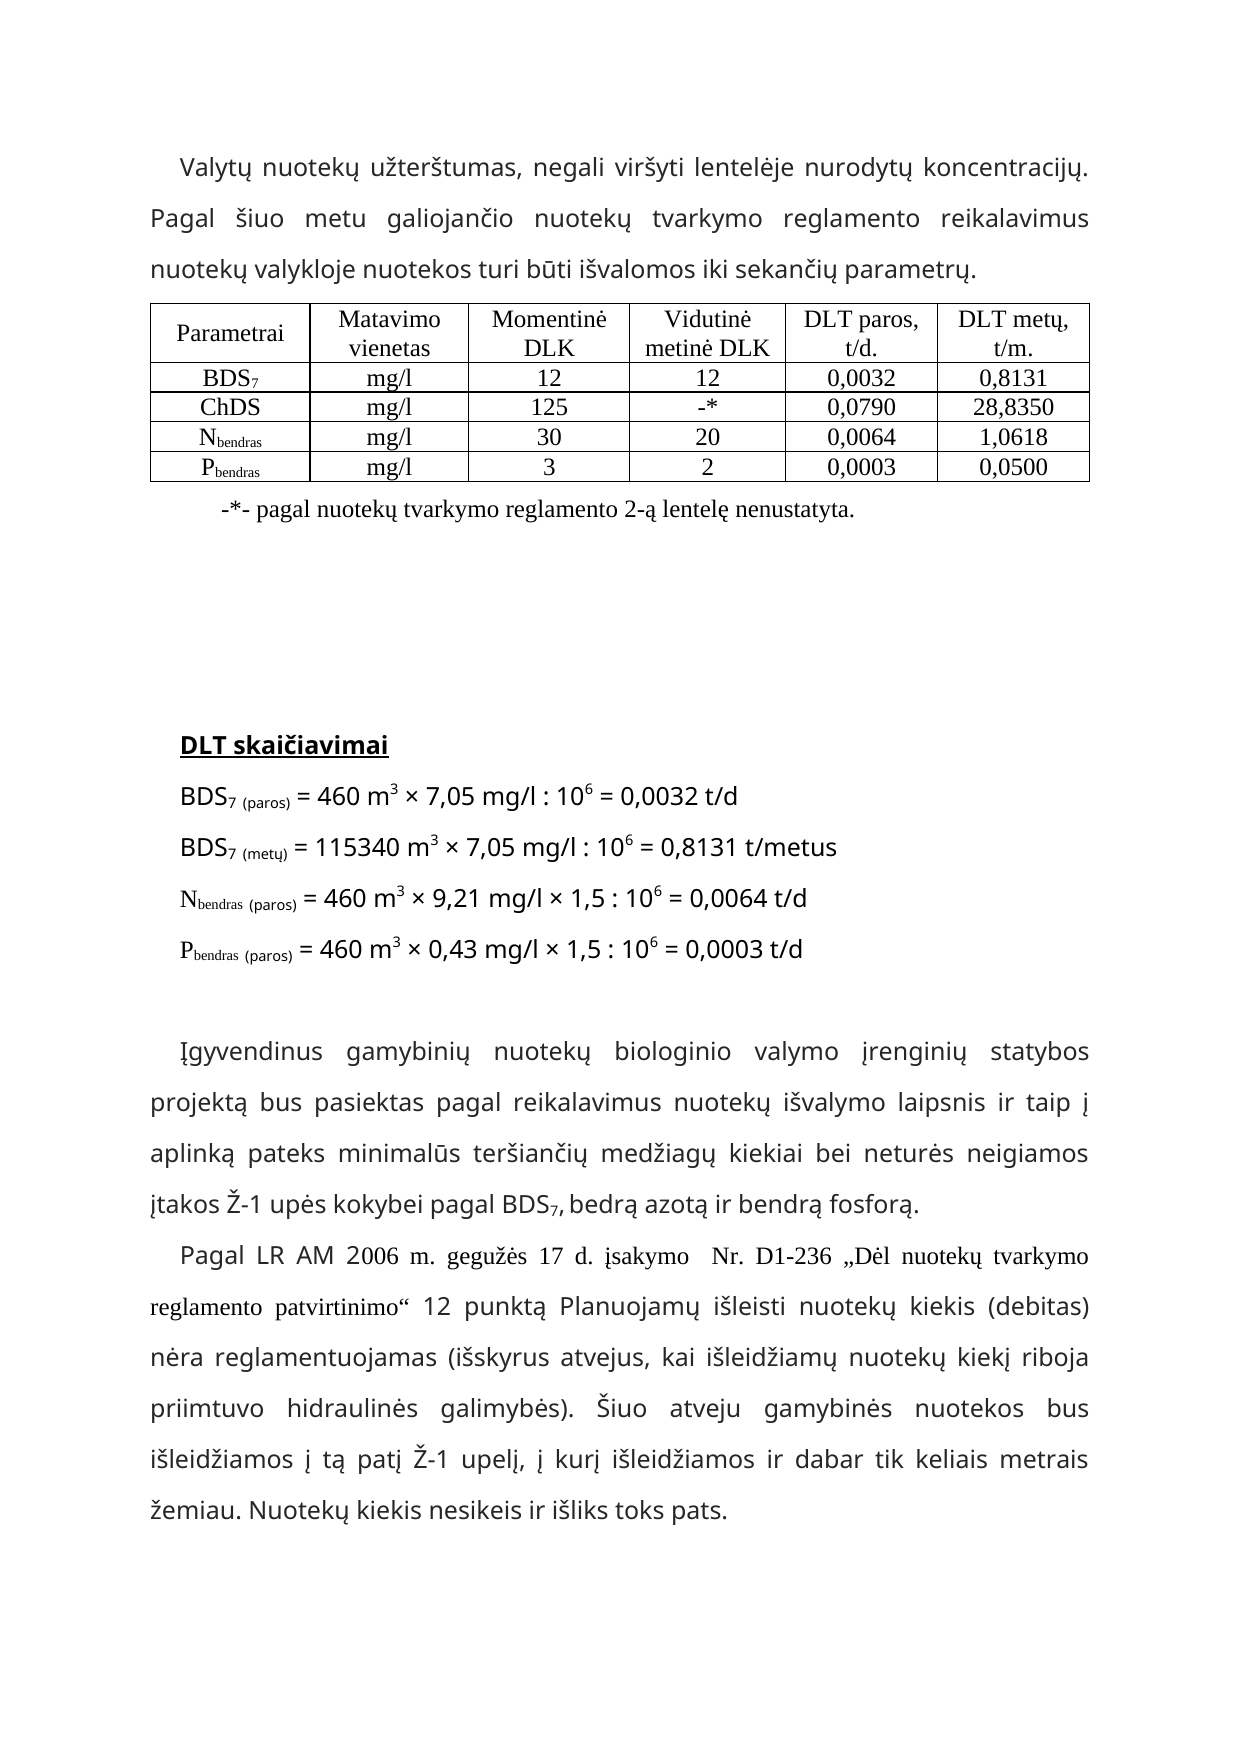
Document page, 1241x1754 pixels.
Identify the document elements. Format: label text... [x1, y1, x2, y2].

table_cell 28,8350 [938, 393, 1089, 421]
text Pbendras (paros) = 460 m3 × 0,43 mg/l × 1,5 : 106 = 0,0003 t/d [150, 931, 1090, 966]
table_cell BDS7 [151, 363, 309, 391]
table_cell 1,0618 [938, 422, 1089, 451]
table_cell ChDS [151, 393, 309, 421]
table_cell 30 [469, 422, 629, 451]
table_header DLT paros, t/d. [786, 304, 937, 362]
text Nbendras (paros) = 460 m3 × 9,21 mg/l × 1,5 : 106 = 0,0064 t/d [150, 880, 1090, 914]
table_cell 0,0003 [786, 452, 937, 481]
table_cell 0,0064 [786, 422, 937, 451]
table_cell 0,0500 [938, 452, 1089, 481]
table_cell 0,0032 [786, 363, 937, 391]
table_cell 2 [630, 452, 785, 481]
table_cell 125 [469, 393, 629, 421]
text Pagal LR AM 2006 m. gegužės 17 d. įsakymo Nr. D1-236 „Dėl nuotekų tvarkymo reglamento patvirtinimo“ 12 punktą Planuojamų išleisti nuotekų kiekis (debitas) nėra reglamentuojamas (išskyrus atvejus, kai išleidžiamų nuotekų kiekį riboja priimtuvo hidraulinės galimybės). Šiuo atveju gamybinės nuotekos bus išleidžiamos į tą patį Ž-1 upelį, į kurį išleidžiamos ir dabar tik keliais metrais žemiau. Nuotekų kiekis nesikeis ir išliks toks pats. [150, 1238, 1090, 1527]
table_cell Nbendras [151, 422, 309, 451]
table_cell 0,8131 [938, 363, 1089, 391]
table_cell Pbendras [151, 452, 309, 481]
table_cell mg/l [311, 452, 468, 481]
table_cell mg/l [311, 422, 468, 451]
text Valytų nuotekų užterštumas, negali viršyti lentelėje nurodytų koncentracijų. Pagal šiuo metu galiojančio nuotekų tvarkymo reglamento reikalavimus nuotekų valykloje nuotekos turi būti išvalomos iki sekančių parametrų. [150, 150, 1090, 286]
table_header Parametrai [151, 304, 309, 362]
table_cell -* [630, 393, 785, 421]
table_cell 12 [630, 363, 785, 391]
table_cell 12 [469, 363, 629, 391]
table_cell mg/l [311, 393, 468, 421]
text BDS7 (paros) = 460 m3 × 7,05 mg/l : 106 = 0,0032 t/d [150, 778, 1090, 812]
table_cell 3 [469, 452, 629, 481]
table_cell 20 [630, 422, 785, 451]
text BDS7 (metų) = 115340 m3 × 7,05 mg/l : 106 = 0,8131 t/metus [150, 829, 1090, 863]
text DLT skaičiavimai [150, 727, 1090, 761]
table_header Momentinė DLK [469, 304, 629, 362]
text Įgyvendinus gamybinių nuotekų biologinio valymo įrenginių statybos projektą bus pasiektas pagal reikalavimus nuotekų išvalymo laipsnis ir taip į aplinką pateks minimalūs teršiančių medžiagų kiekiai bei neturės neigiamos įtakos Ž-1 upės kokybei pagal BDS7, bedrą azotą ir bendrą fosforą. [150, 1033, 1090, 1221]
text -*- pagal nuotekų tvarkymo reglamento 2-ą lentelę nenustatyta. [150, 494, 1090, 523]
table_header Matavimo vienetas [311, 304, 468, 362]
table_header Vidutinė metinė DLK [630, 304, 785, 362]
table_header DLT metų, t/m. [938, 304, 1089, 362]
table_cell 0,0790 [786, 393, 937, 421]
table_cell mg/l [311, 363, 468, 391]
